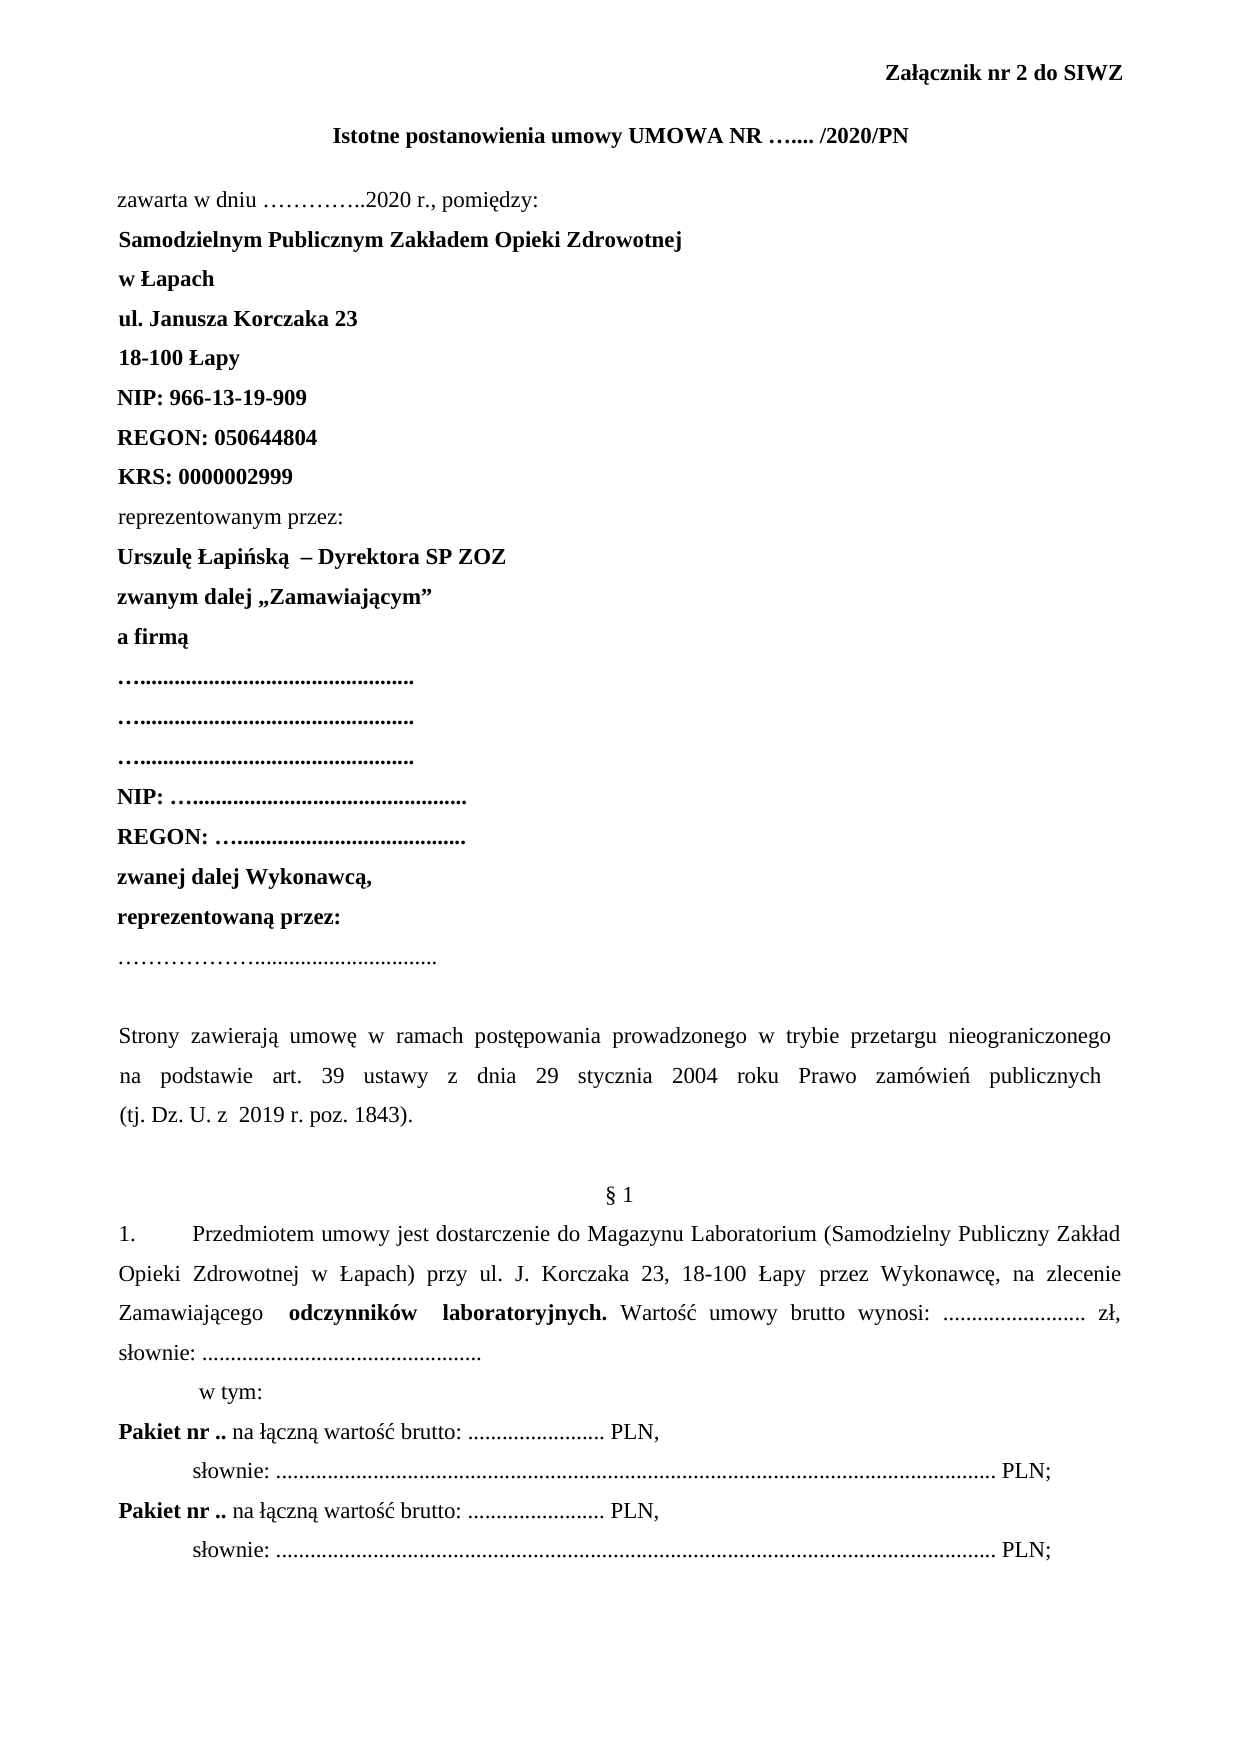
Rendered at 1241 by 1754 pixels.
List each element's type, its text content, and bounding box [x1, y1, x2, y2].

text …................................................ [117, 663, 785, 689]
text w tym: [198, 1378, 1123, 1405]
text ul. Janusza Korczaka 23 [118, 305, 1123, 331]
text Istotne postanowienia umowy UMOWA NR ….... /2020/PN [118, 123, 1123, 149]
text …................................................ [117, 743, 785, 769]
list Przedmiotem umowy jest dostarczenie do Magazynu Laboratorium (Samodzielny Publiczny Zakład Opieki Zdrowotnej w Łapach) przy ul. J. Korczaka 23, 18-100 Łapy przez Wykonawcę, na zlecenie Zamawiającego odczynników laboratoryjnych. Wartość umowy brutto wynosi: ......................... zł, słownie: ................................................. [118, 1220, 1122, 1365]
text …................................................ [117, 703, 785, 729]
text w Łapach [118, 265, 1123, 292]
text § 1 [117, 1181, 1122, 1207]
text ………………................................ [117, 943, 1122, 969]
text Urszulę Łapińską – Dyrektora SP ZOZ [117, 543, 931, 569]
text NIP: 966-13-19-909 [117, 384, 785, 410]
text Pakiet nr .. na łączną wartość brutto: ........................ PLN, [118, 1497, 1123, 1523]
text Strony zawierają umowę w ramach postępowania prowadzonego w trybie przetargu nieograniczonego na podstawie art. 39 ustawy z dnia 29 stycznia 2004 roku Prawo zamówień publicznych (tj. Dz. U. z 2019 r. poz. 1843). [118, 1022, 1123, 1128]
text słownie: .............................................................................................................................. PLN; [192, 1457, 1123, 1484]
text REGON: 050644804 KRS: 0000002999 reprezentowanym przez: [117, 424, 374, 529]
text reprezentowaną przez: [117, 903, 785, 929]
text a firmą [117, 623, 931, 649]
text Samodzielnym Publicznym Zakładem Opieki Zdrowotnej [118, 226, 1123, 252]
text zawarta w dniu …………..2020 r., pomiędzy: [117, 186, 1122, 212]
text słownie: .............................................................................................................................. PLN; [192, 1536, 1123, 1563]
text REGON: …........................................ [117, 823, 785, 849]
text 18-100 Łapy [118, 344, 1123, 371]
text Załącznik nr 2 do SIWZ [118, 59, 1123, 85]
text NIP: …................................................ [117, 783, 785, 809]
text Pakiet nr .. na łączną wartość brutto: ........................ PLN, [118, 1418, 1123, 1444]
text zwanym dalej „Zamawiającym” [117, 583, 931, 609]
text zwanej dalej Wykonawcą, [117, 863, 785, 889]
